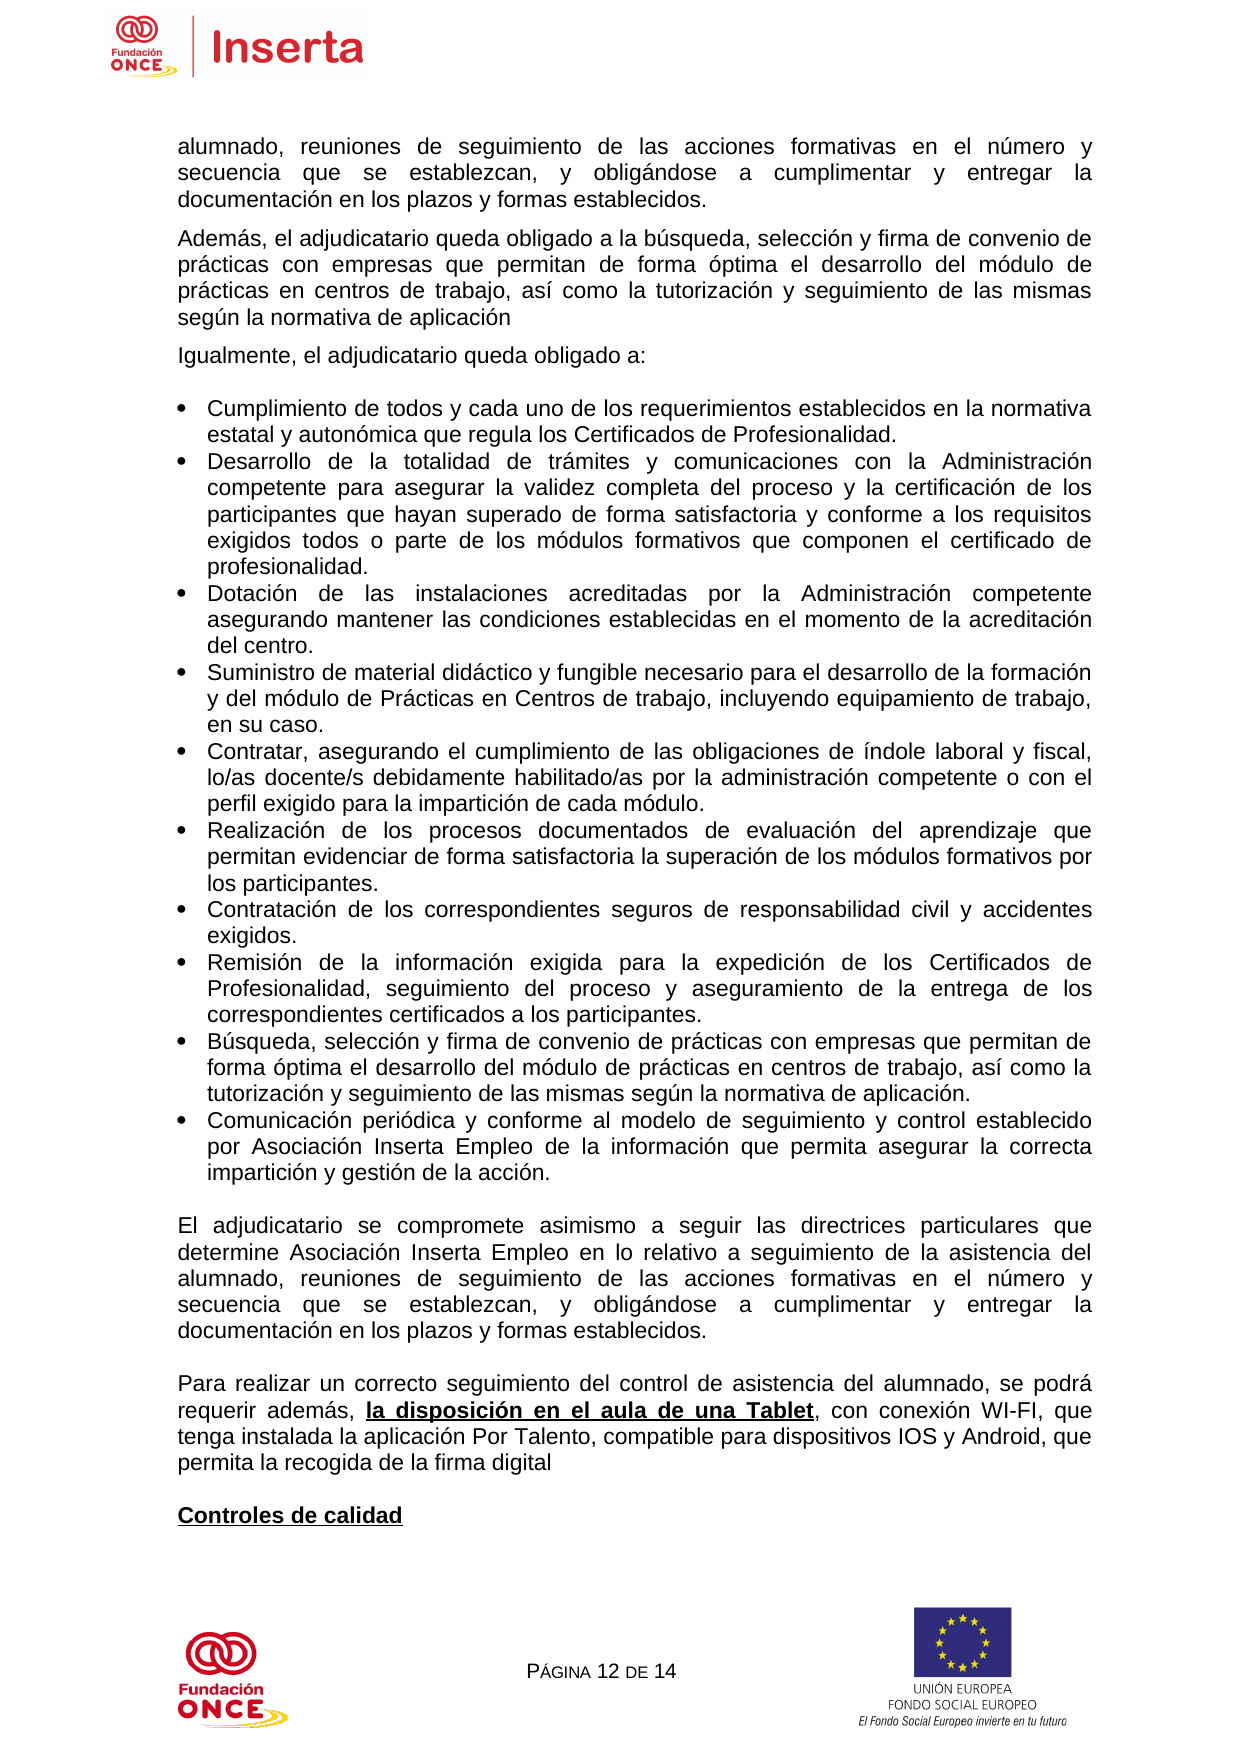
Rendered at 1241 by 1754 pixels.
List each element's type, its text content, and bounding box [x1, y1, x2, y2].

text Controles de calidad [177, 1502, 1093, 1528]
list Cumplimiento de todos y cada uno de los requerimientos establecidos en la normativa estatal y autonómica que regula los Certificados de Profesionalidad. [177, 395, 1093, 448]
list Además, el adjudicatario queda obligado a la búsqueda, selección y firma de convenio de prácticas con empresas que permitan de forma óptima el desarrollo del módulo de prácticas en centros de trabajo, así como la tutorización y seguimiento de las mismas según la normativa de aplicación [177, 224, 1093, 330]
list Dotación de las instalaciones acreditadas por la Administración competente asegurando mantener las condiciones establecidas en el momento de la acreditación del centro. [177, 579, 1093, 659]
list Desarrollo de la totalidad de trámites y comunicaciones con la Administración competente para asegurar la validez completa del proceso y la certificación de los participantes que hayan superado de forma satisfactoria y conforme a los requisitos exigidos todos o parte de los módulos formativos que componen el certificado de profesionalidad. [177, 448, 1093, 579]
list Contratación de los correspondientes seguros de responsabilidad civil y accidentes exigidos. [177, 896, 1093, 948]
text Igualmente, el adjudicatario queda obligado a: [177, 342, 1093, 369]
list Comunicación periódica y conforme al modelo de seguimiento y control establecido por Asociación Inserta Empleo de la información que permita asegurar la correcta impartición y gestión de la acción. [177, 1107, 1093, 1186]
list Realización de los procesos documentados de evaluación del aprendizaje que permitan evidenciar de forma satisfactoria la superación de los módulos formativos por los participantes. [177, 817, 1093, 896]
picture [177, 1632, 288, 1728]
text El adjudicatario se compromete asimismo a seguir las directrices particulares que determine Asociación Inserta Empleo en lo relativo a seguimiento de la asistencia del alumnado, reuniones de seguimiento de las acciones formativas en el número y secuencia que se establezcan, y obligándose a cumplimentar y entregar la documentación en los plazos y formas establecidos. [177, 1212, 1093, 1344]
text Para realizar un correcto seguimiento del control de asistencia del alumnado, se podrá requerir además, la disposición en el aula de una Tablet, con conexión WI-FI, que tenga instalada la aplicación Por Talento, compatible para dispositivos IOS y Android, que permita la recogida de la firma digital [177, 1370, 1093, 1476]
picture [858, 1607, 1067, 1728]
list Contratar, asegurando el cumplimiento de las obligaciones de índole laboral y fiscal, lo/as docente/s debidamente habilitado/as por la administración competente o con el perfil exigido para la impartición de cada módulo. [177, 738, 1093, 817]
list Búsqueda, selección y firma de convenio de prácticas con empresas que permitan de forma óptima el desarrollo del módulo de prácticas en centros de trabajo, así como la tutorización y seguimiento de las mismas según la normativa de aplicación. [177, 1028, 1093, 1107]
list Suministro de material didáctico y fungible necesario para el desarrollo de la formación y del módulo de Prácticas en Centros de trabajo, incluyendo equipamiento de trabajo, en su caso. [177, 659, 1093, 738]
list Remisión de la información exigida para la expedición de los Certificados de Profesionalidad, seguimiento del proceso y aseguramiento de la entrega de los correspondientes certificados a los participantes. [177, 948, 1093, 1028]
picture [104, 8, 368, 82]
